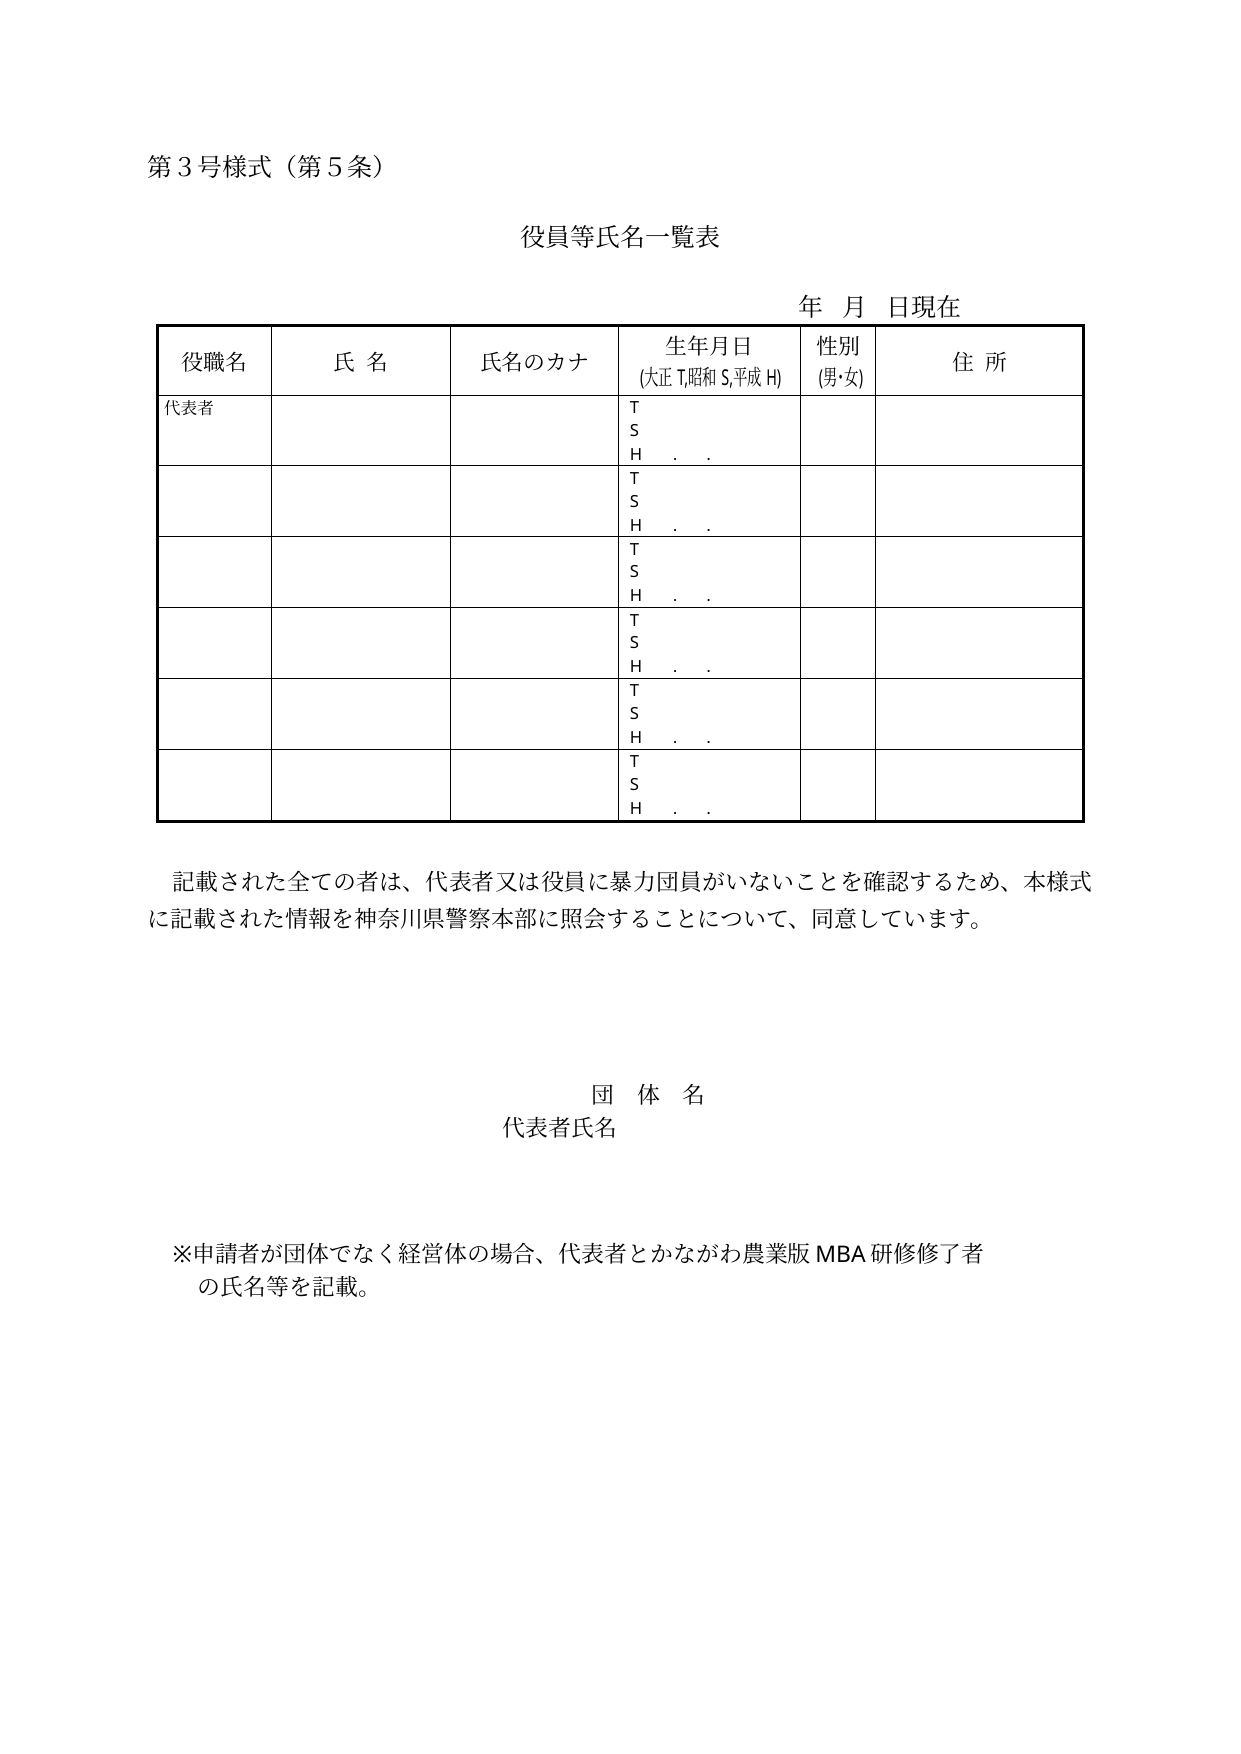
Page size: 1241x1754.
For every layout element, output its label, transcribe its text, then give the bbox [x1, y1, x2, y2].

table_cell [272, 466, 450, 536]
table_cell [159, 750, 271, 819]
table_cell [272, 608, 450, 678]
table_cell [159, 679, 271, 749]
table_cell [272, 679, 450, 749]
table_cell [451, 396, 618, 465]
table_header 役職名 [159, 327, 271, 394]
table_cell [876, 537, 1082, 607]
text 第３号様式（第５条） [148, 148, 1092, 184]
table_cell [801, 537, 875, 607]
table_cell [876, 396, 1082, 465]
text ※申請者が団体でなく経営体の場合、代表者とかながわ農業版MBA研修修了者 [148, 1236, 1092, 1269]
table_header 住 所 [876, 327, 1082, 394]
text 代表者氏名 [148, 1110, 1092, 1143]
text 年 月 日現在 [148, 288, 1092, 324]
table_cell [876, 679, 1082, 749]
table_cell [801, 466, 875, 536]
table_cell [801, 750, 875, 819]
table_cell [801, 608, 875, 678]
table_cell T S H ． ． [619, 608, 800, 678]
table_cell [272, 537, 450, 607]
table_cell 代表者 [159, 396, 271, 465]
table_cell [272, 396, 450, 465]
table_cell [451, 537, 618, 607]
table_cell [876, 750, 1082, 819]
table_cell T S H ． ． [619, 396, 800, 465]
table_cell [159, 608, 271, 678]
table_cell [451, 466, 618, 536]
table_cell T S H ． ． [619, 537, 800, 607]
table_cell [159, 466, 271, 536]
table_header 生年月日 (大正T,昭和S,平成H) [619, 327, 800, 394]
table_header 性別 (男･女) [801, 327, 875, 394]
table_cell T S H ． ． [619, 679, 800, 749]
table_header 氏 名 [272, 327, 450, 394]
table_cell T S H ． ． [619, 466, 800, 536]
table_cell [451, 750, 618, 819]
text 団 体 名 [148, 1077, 1092, 1110]
table_cell [801, 396, 875, 465]
table_cell [451, 608, 618, 678]
table_cell [876, 608, 1082, 678]
table_cell [876, 466, 1082, 536]
table_cell [801, 679, 875, 749]
table_cell [451, 679, 618, 749]
text 記載された全ての者は、代表者又は役員に暴力団員がいないことを確認するため、本様式に記載された情報を神奈川県警察本部に照会することについて、同意しています。 [148, 860, 1092, 935]
text 役員等氏名一覧表 [148, 218, 1092, 254]
table_cell [272, 750, 450, 819]
table_cell [159, 537, 271, 607]
table_cell T S H ． ． [619, 750, 800, 819]
text の氏名等を記載。 [148, 1269, 1092, 1302]
table_header 氏名のカナ [451, 327, 618, 394]
